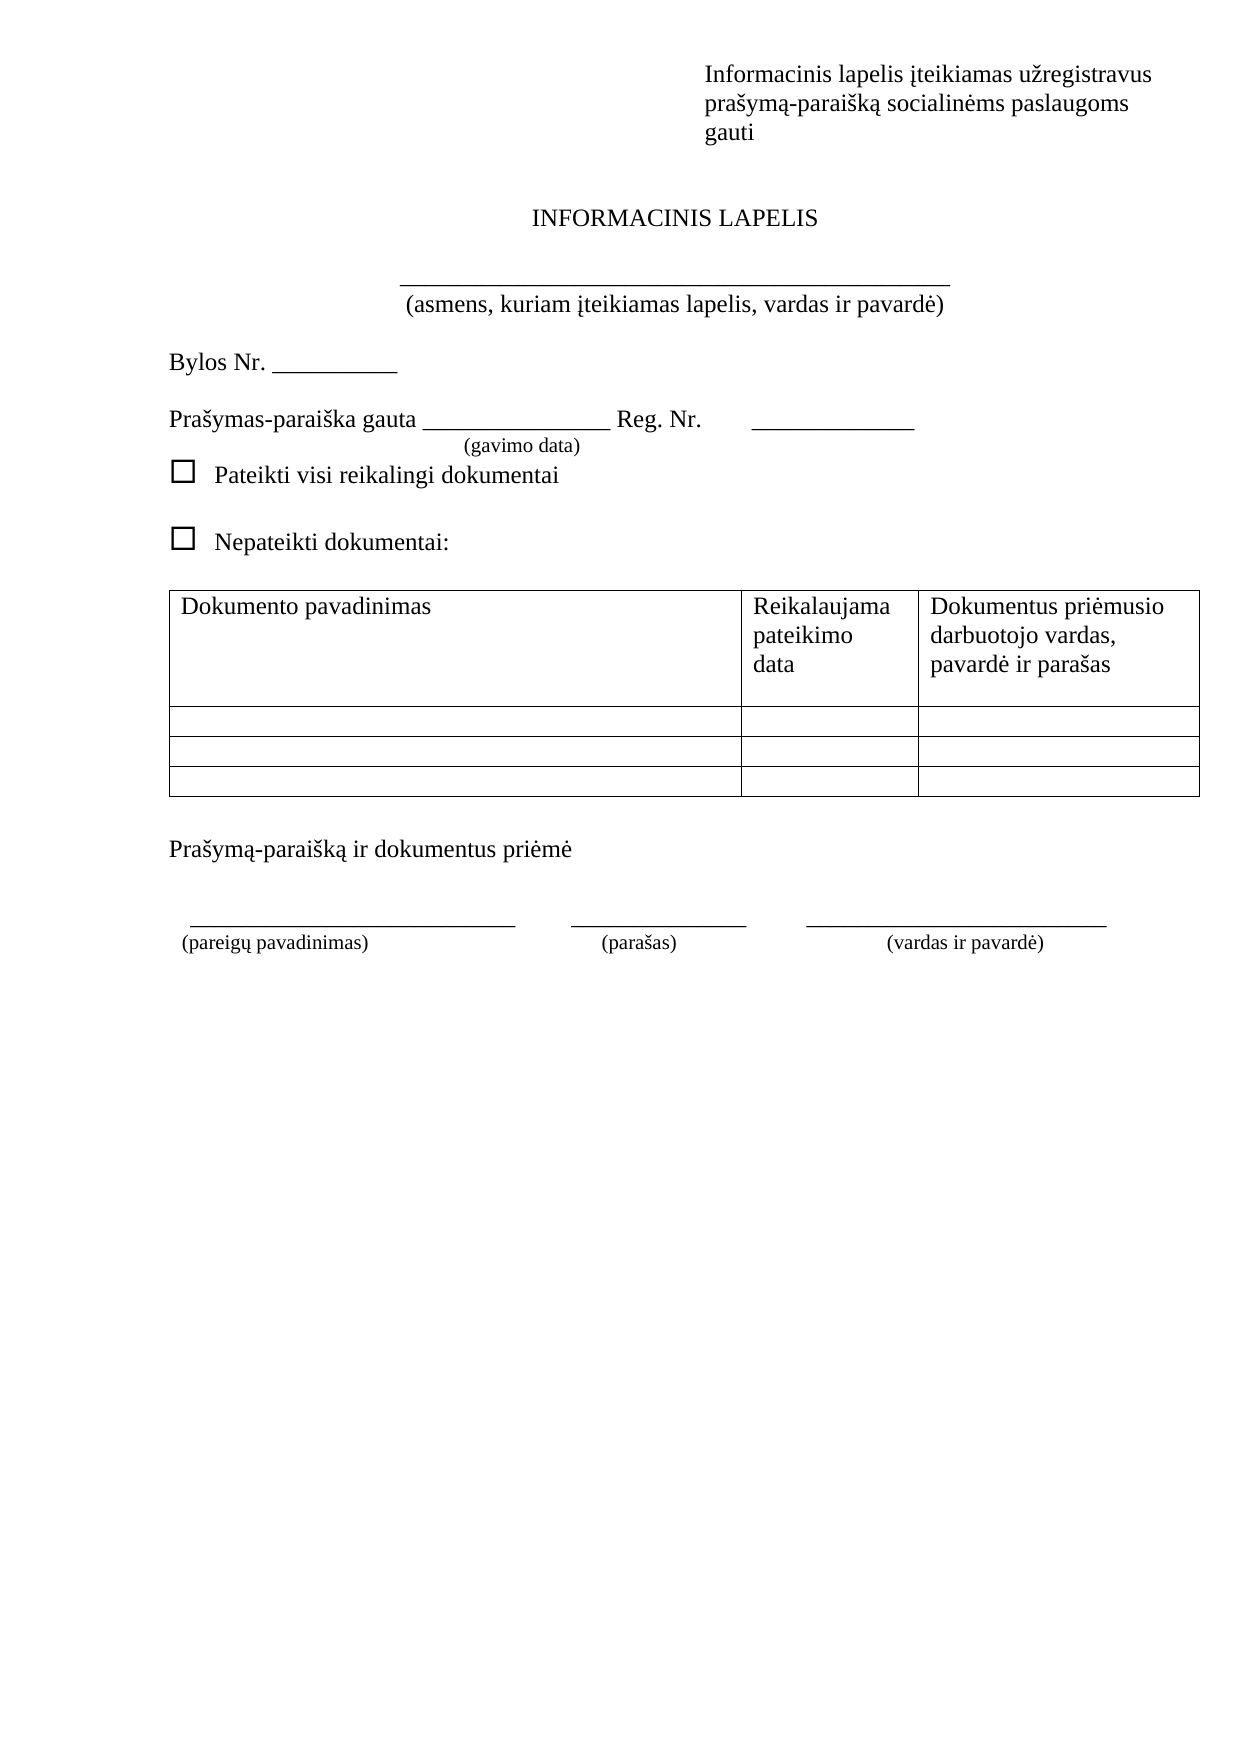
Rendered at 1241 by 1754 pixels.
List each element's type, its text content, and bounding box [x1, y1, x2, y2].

table_cell [170, 767, 741, 796]
list Nepateikti dokumentai: [169, 523, 1181, 557]
text (asmens, kuriam įteikiamas lapelis, vardas ir pavardė) [169, 289, 1181, 318]
table_cell [919, 707, 1199, 736]
table_cell (parašas) [590, 930, 854, 954]
table_cell [742, 767, 918, 796]
text (gavimo data) [169, 433, 1181, 457]
table_header Reikalaujama pateikimo data [742, 591, 918, 706]
table_header Informacinis lapelis įteikiamas užregistravus prašymą-paraišką socialinėms paslaugoms gauti [693, 59, 1181, 174]
text Prašymas-paraiška gauta _______________ Reg. Nr. _____________ [169, 404, 1181, 433]
table_cell [170, 737, 741, 766]
table_header Dokumentus priėmusio darbuotojo vardas, pavardė ir parašas [919, 591, 1199, 706]
text INFORMACINIS LAPELIS [169, 203, 1181, 232]
table_header __________________________ [179, 863, 526, 930]
table_cell (pareigų pavadinimas) [165, 930, 590, 954]
table_cell [919, 737, 1199, 766]
table_header ______________ [526, 863, 791, 930]
table_cell [742, 737, 918, 766]
text Bylos Nr. __________ [169, 347, 1181, 375]
table_cell (vardas ir pavardė) [855, 930, 1181, 954]
list Pateikti visi reikalingi dokumentai [169, 457, 1181, 490]
table_cell [742, 707, 918, 736]
table_header Dokumento pavadinimas [170, 591, 741, 706]
text ____________________________________________ [169, 260, 1181, 289]
text Prašymą-paraišką ir dokumentus priėmė [169, 830, 1181, 863]
table_cell [170, 707, 741, 736]
table_header ________________________ [791, 863, 1122, 930]
table_cell [919, 767, 1199, 796]
